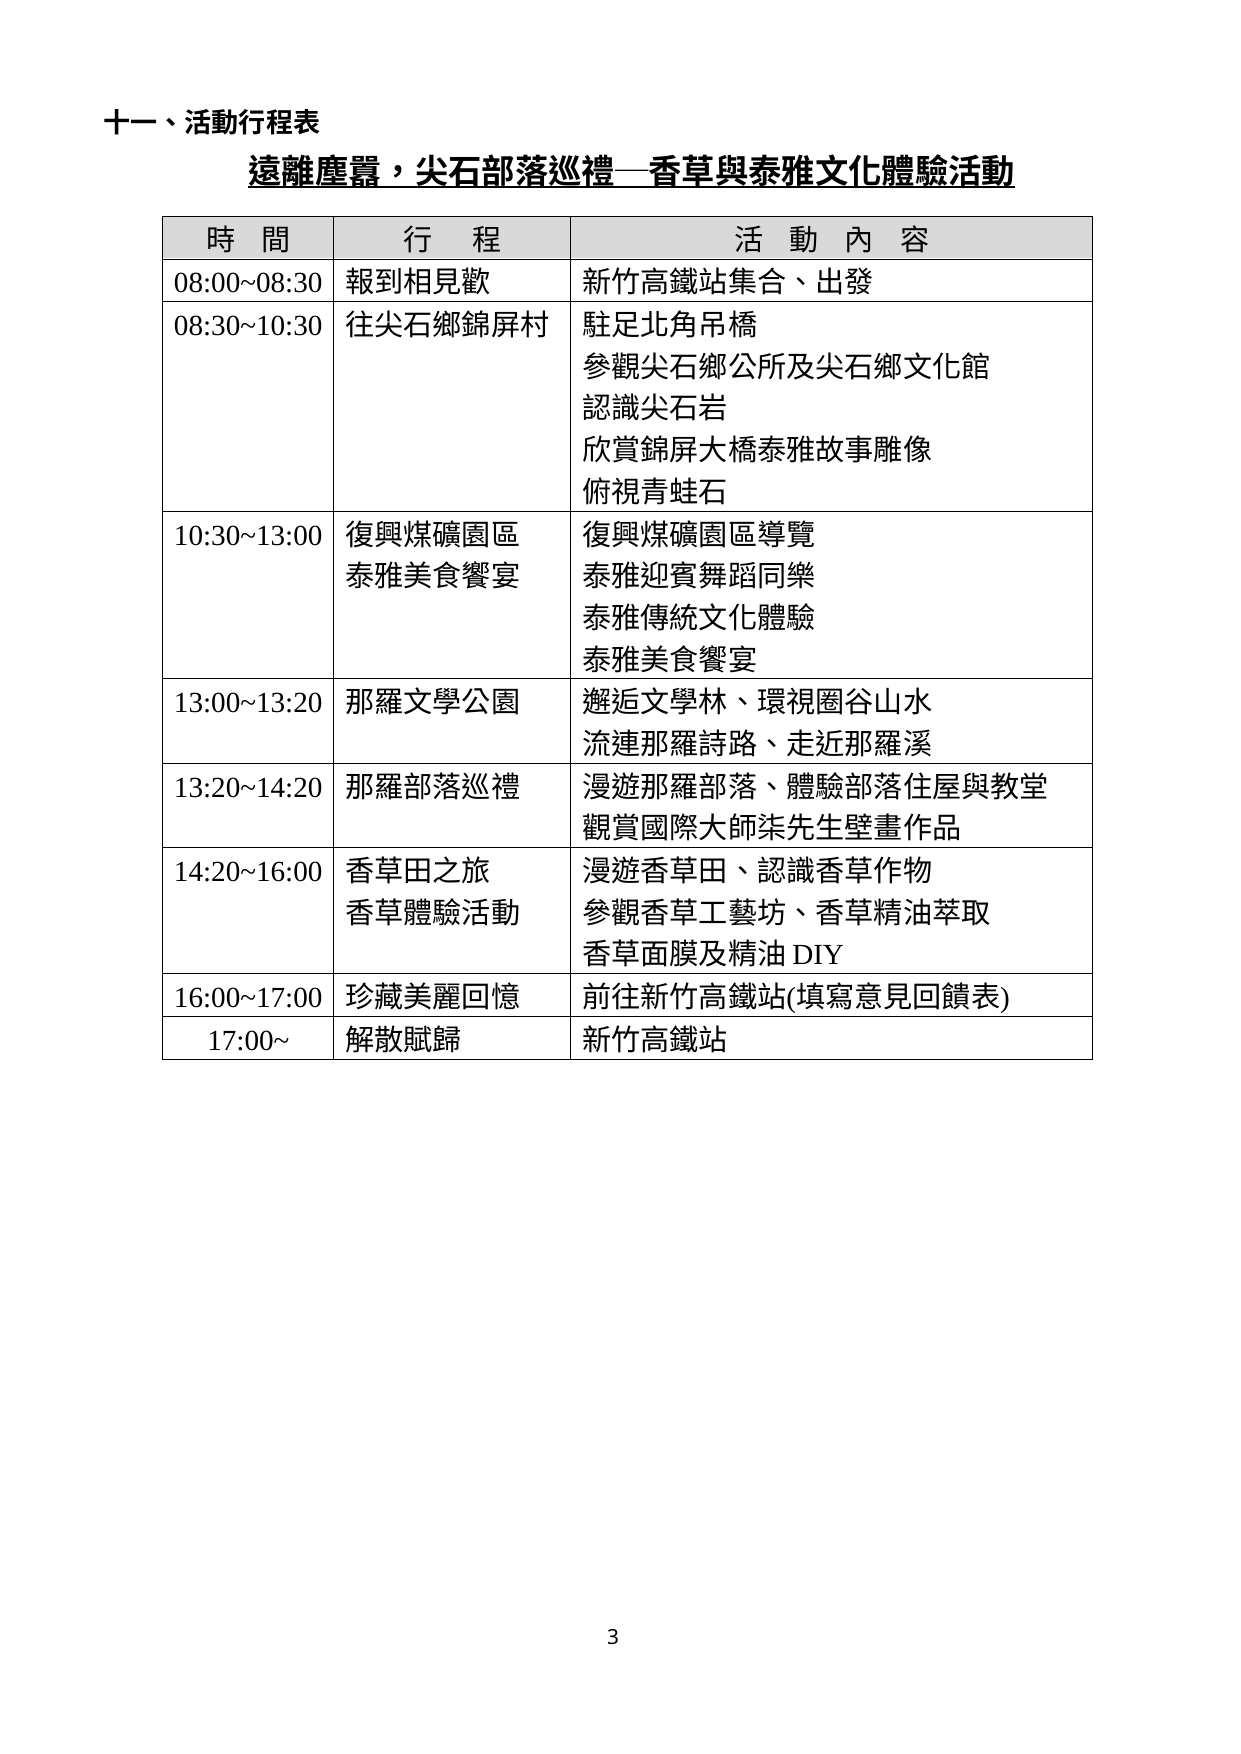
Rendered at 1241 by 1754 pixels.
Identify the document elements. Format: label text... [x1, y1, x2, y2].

table_cell 前往新竹高鐵站(填寫意見回饋表) [571, 974, 1092, 1016]
table_cell 報到相見歡 [334, 260, 570, 301]
table_cell 漫遊香草田、認識香草作物 參觀香草工藝坊、香草精油萃取 香草面膜及精油DIY [571, 848, 1092, 973]
table_cell 駐足北角吊橋 參觀尖石鄉公所及尖石鄉文化館 認識尖石岩 欣賞錦屏大橋泰雅故事雕像 俯視青蛙石 [571, 302, 1092, 511]
text 遠離塵囂，尖石部落巡禮─香草與泰雅文化體驗活動 [141, 153, 1122, 191]
table_cell 解散賦歸 [334, 1017, 570, 1058]
table_cell 新竹高鐵站集合、出發 [571, 260, 1092, 301]
table_cell 14:20~16:00 [163, 848, 333, 973]
table_cell 08:00~08:30 [163, 260, 333, 301]
table_cell 那羅部落巡禮 [334, 764, 570, 847]
text 十一、活動行程表 [103, 101, 1122, 141]
table_cell 16:00~17:00 [163, 974, 333, 1016]
table_cell 10:30~13:00 [163, 512, 333, 678]
table_cell 那羅文學公園 [334, 679, 570, 763]
table_header 活 動 內 容 [571, 217, 1092, 258]
table_cell 復興煤礦園區 泰雅美食饗宴 [334, 512, 570, 678]
table_header 時 間 [163, 217, 333, 258]
table_cell 13:00~13:20 [163, 679, 333, 763]
table_cell 香草田之旅 香草體驗活動 [334, 848, 570, 973]
table_cell 17:00~ [163, 1017, 333, 1058]
table_cell 新竹高鐵站 [571, 1017, 1092, 1058]
table_cell 復興煤礦園區導覽 泰雅迎賓舞蹈同樂 泰雅傳統文化體驗 泰雅美食饗宴 [571, 512, 1092, 678]
table_cell 漫遊那羅部落、體驗部落住屋與教堂 觀賞國際大師柒先生壁畫作品 [571, 764, 1092, 847]
table_cell 13:20~14:20 [163, 764, 333, 847]
table_cell 往尖石鄉錦屏村 [334, 302, 570, 511]
table_cell 邂逅文學林、環視圈谷山水 流連那羅詩路、走近那羅溪 [571, 679, 1092, 763]
table_header 行 程 [334, 217, 570, 258]
table_cell 珍藏美麗回憶 [334, 974, 570, 1016]
table_cell 08:30~10:30 [163, 302, 333, 511]
